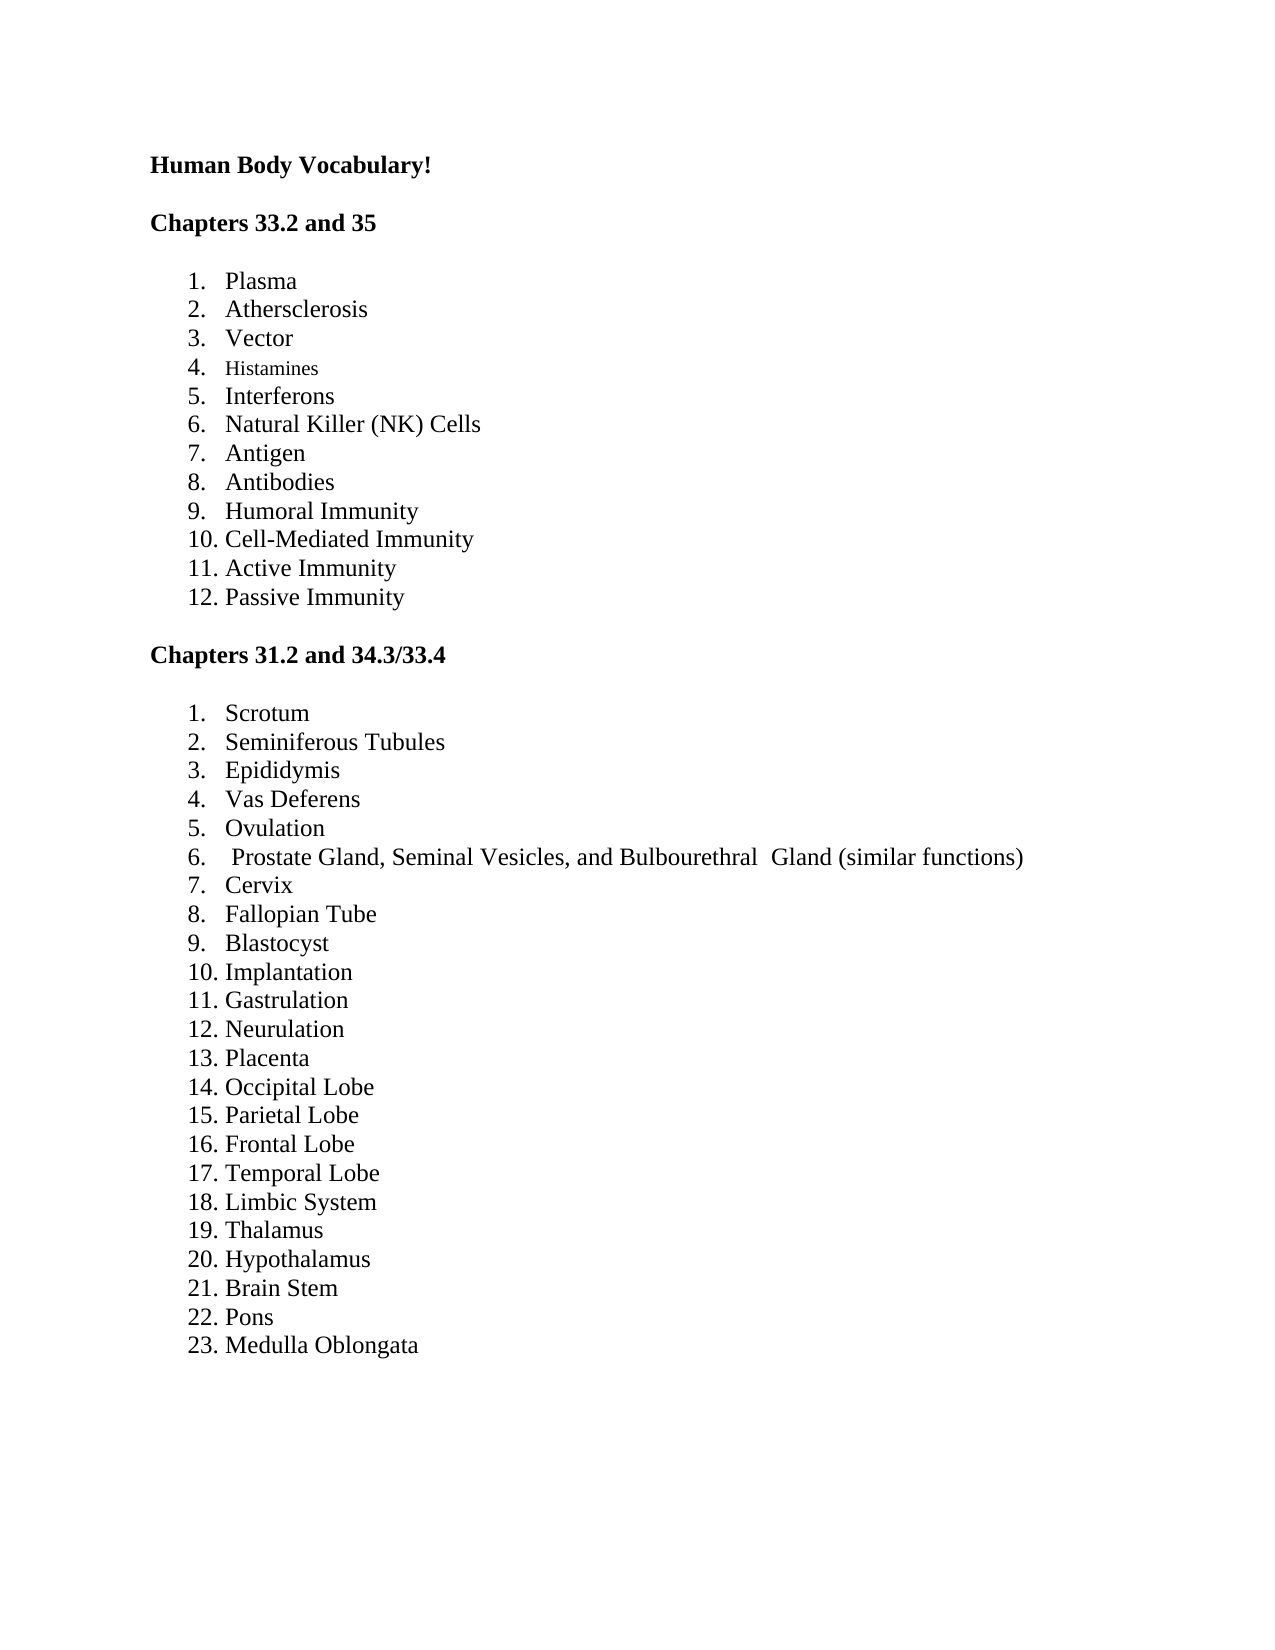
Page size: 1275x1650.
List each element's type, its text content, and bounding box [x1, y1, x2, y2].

list Passive Immunity [187, 582, 1125, 611]
text Chapters 31.2 and 34.3/33.4 [150, 640, 1125, 669]
list Fallopian Tube [187, 899, 1125, 928]
list Pons [187, 1302, 1125, 1330]
list Temporal Lobe [187, 1158, 1125, 1187]
list Occipital Lobe [187, 1072, 1125, 1100]
list Epididymis [187, 755, 1125, 784]
list Neurulation [187, 1014, 1125, 1043]
list Parietal Lobe [187, 1100, 1125, 1129]
list Brain Stem [187, 1273, 1125, 1302]
list Active Immunity [187, 553, 1125, 582]
text Human Body Vocabulary! [150, 150, 1125, 179]
list Natural Killer (NK) Cells [187, 409, 1125, 438]
list Interferons [187, 381, 1125, 409]
list Vector [187, 323, 1125, 352]
list Humoral Immunity [187, 496, 1125, 524]
list Hypothalamus [187, 1244, 1125, 1273]
list Antibodies [187, 467, 1125, 496]
list Cervix [187, 870, 1125, 899]
list Gastrulation [187, 985, 1125, 1014]
list Histamines [187, 352, 1125, 381]
list Cell-Mediated Immunity [187, 524, 1125, 553]
list Medulla Oblongata [187, 1330, 1125, 1359]
list Limbic System [187, 1187, 1125, 1215]
list Implantation [187, 957, 1125, 985]
list Scrotum [187, 698, 1125, 727]
list Prostate Gland, Seminal Vesicles, and Bulbourethral Gland (similar functions) [187, 842, 1125, 870]
list Vas Deferens [187, 784, 1125, 813]
list Seminiferous Tubules [187, 727, 1125, 755]
list Frontal Lobe [187, 1129, 1125, 1158]
list Placenta [187, 1043, 1125, 1072]
list Blastocyst [187, 928, 1125, 957]
list Ovulation [187, 813, 1125, 842]
list Plasma [187, 266, 1125, 294]
list Antigen [187, 438, 1125, 467]
text Chapters 33.2 and 35 [150, 208, 1125, 237]
list Athersclerosis [187, 294, 1125, 323]
list Thalamus [187, 1215, 1125, 1244]
